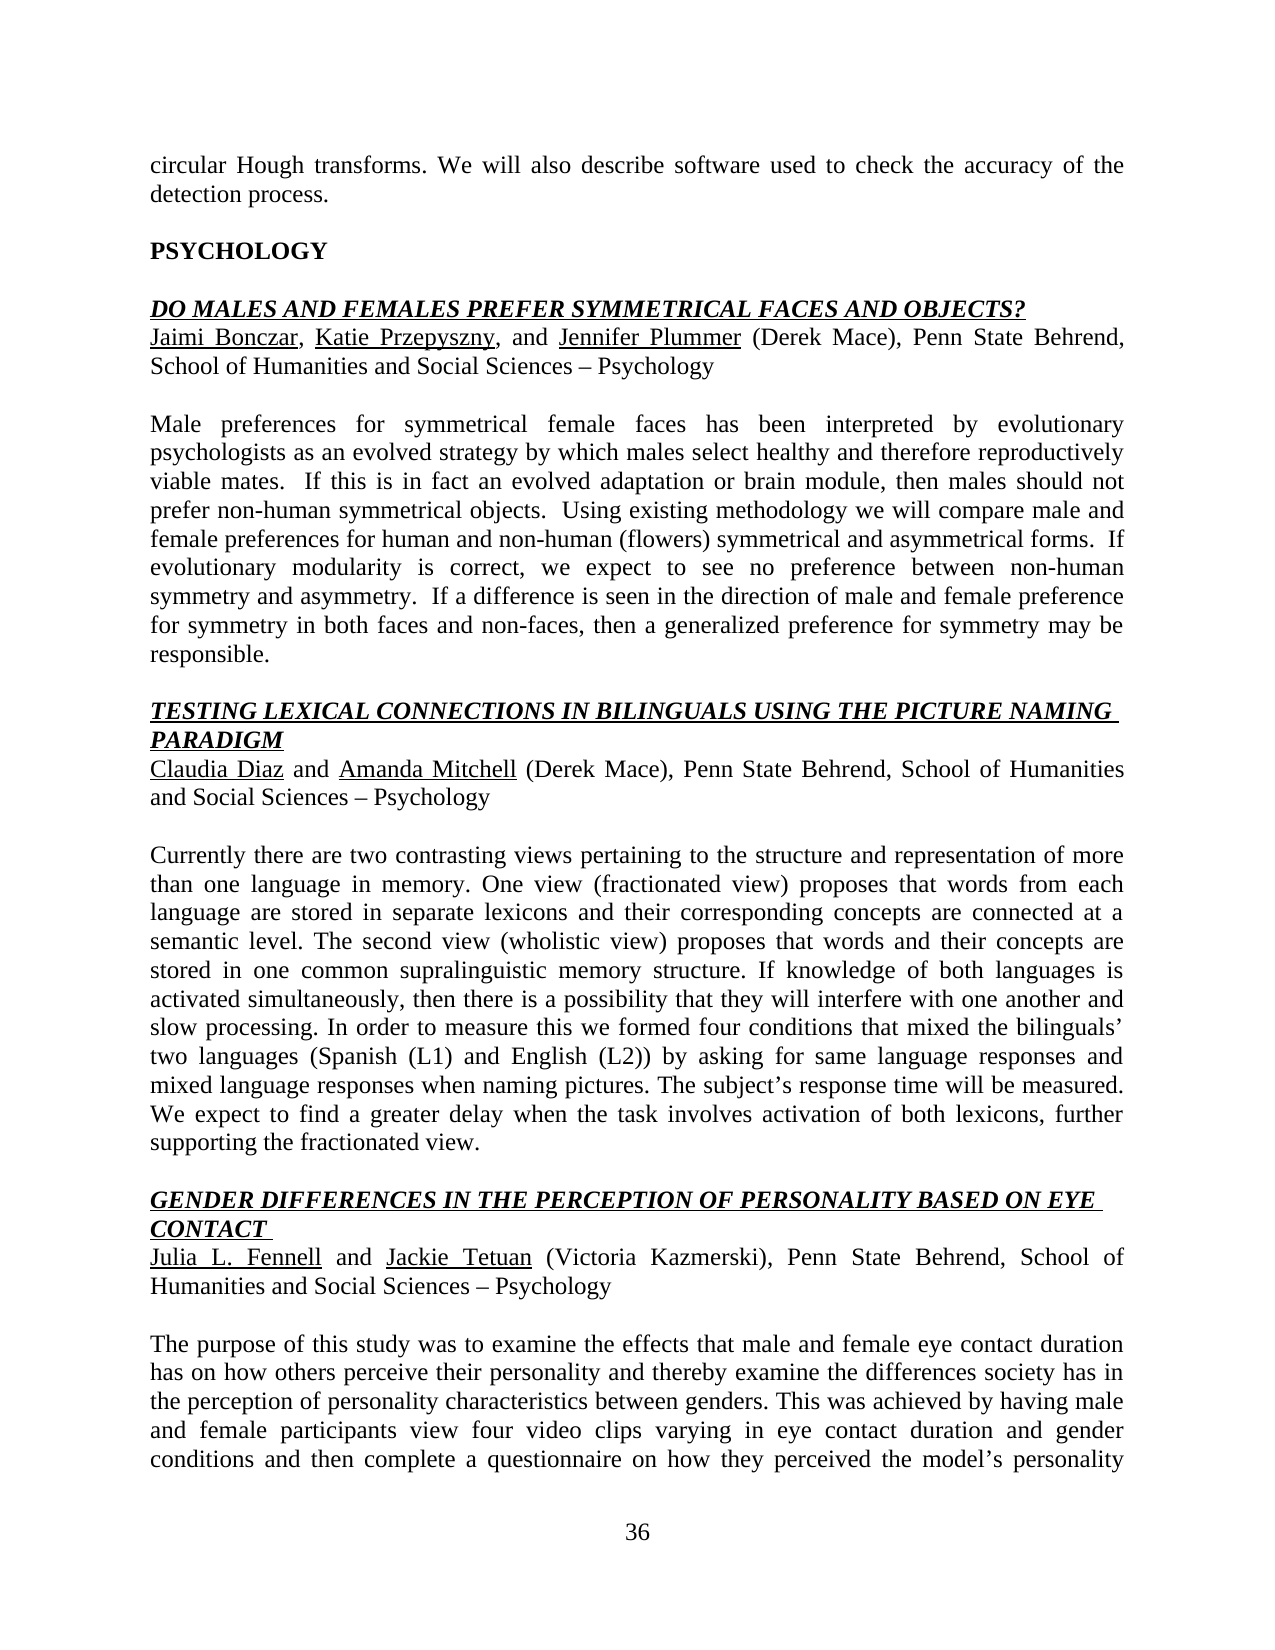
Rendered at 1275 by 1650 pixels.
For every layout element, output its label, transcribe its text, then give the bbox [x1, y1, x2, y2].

text Male preferences for symmetrical female faces has been interpreted by evolutionary psychologists as an evolved strategy by which males select healthy and therefore reproductively viable mates. If this is in fact an evolved adaptation or brain module, then males should not prefer non-human symmetrical objects. Using existing methodology we will compare male and female preferences for human and non-human (flowers) symmetrical and asymmetrical forms. If evolutionary modularity is correct, we expect to see no preference between non-human symmetry and asymmetry. If a difference is seen in the direction of male and female preference for symmetry in both faces and non-faces, then a generalized preference for symmetry may be responsible. [150, 409, 1125, 667]
subtitle PSYCHOLOGY [150, 236, 1125, 265]
text Julia L. Fennell and Jackie Tetuan (Victoria Kazmerski), Behrend, and Social Sciences – Psychology [150, 1242, 1125, 1300]
subtitle Do Males and Females Prefer Symmetrical Faces and Objects? [150, 294, 1125, 322]
subtitle Gender Differences in the Perception of Personality Based on Eye Contact [150, 1185, 1125, 1242]
subtitle Testing Lexical Connections in Bilinguals Using the Picture Naming Paradigm [150, 696, 1125, 754]
text Jaimi Bonczar, Katie Przepyszny, and Jennifer Plummer (Derek Mace), Penn State Behrend, School of Humanities and Social Sciences – Psychology [150, 322, 1125, 380]
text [150, 1329, 1125, 1472]
text Currently there are two contrasting views pertaining to the structure and representation of more than one language in memory. One view (fractionated view) proposes that words from each language are stored in separate lexicons and their corresponding concepts are connected at a semantic level. The second view (wholistic view) proposes that words and their concepts are stored in one common supralinguistic memory structure. If knowledge of both languages is activated simultaneously, then there is a possibility that they will interfere with one another and slow processing. In order to measure this we formed four conditions that mixed the bilinguals’ two languages (Spanish (L1) and English (L2)) by asking for same language responses and mixed language responses when naming pictures. The subject’s response time will be measured. We expect to find a greater delay when the task involves activation of both lexicons, further supporting the fractionated view. [150, 840, 1125, 1156]
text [150, 150, 1125, 207]
text Claudia Diaz and Amanda Mitchell (Derek Mace), Penn State Behrend, School of Humanities and Social Sciences – Psychology [150, 754, 1125, 811]
